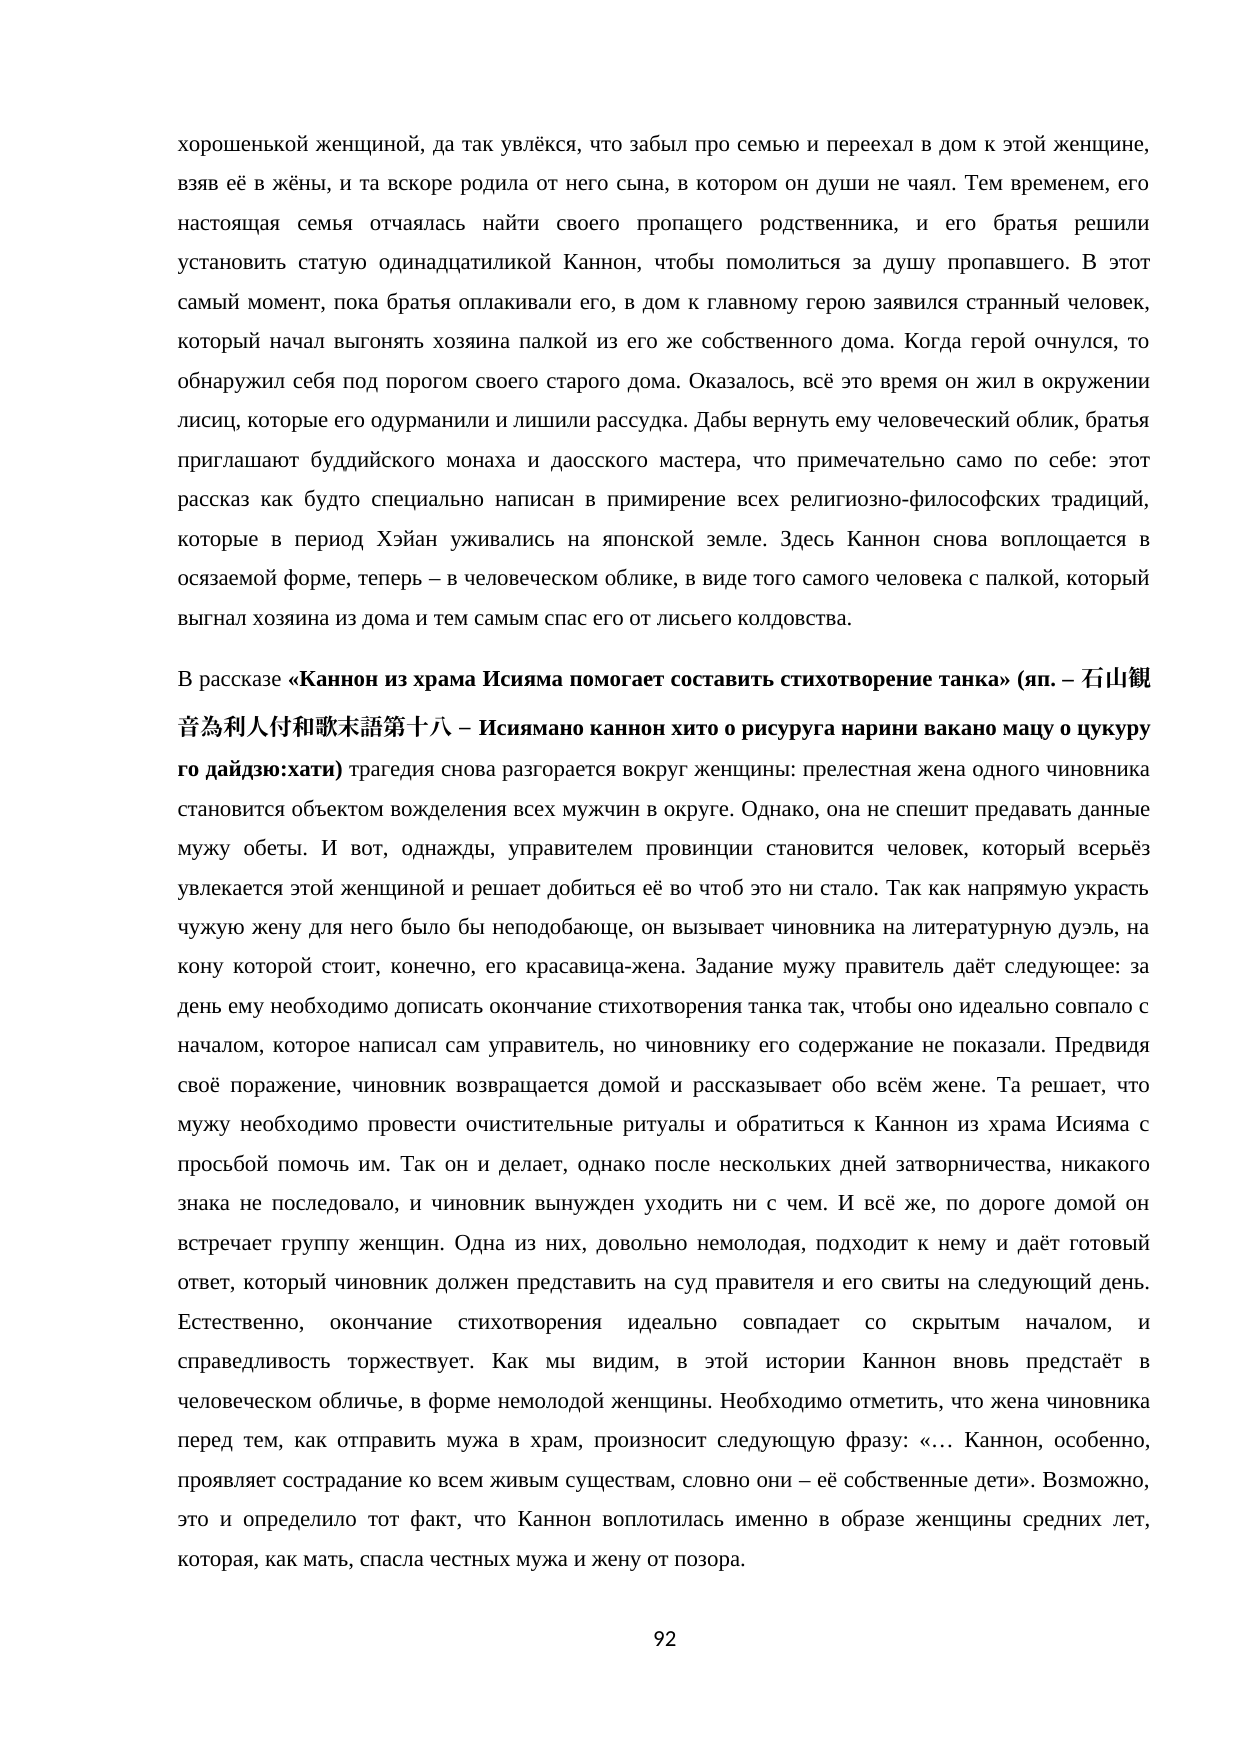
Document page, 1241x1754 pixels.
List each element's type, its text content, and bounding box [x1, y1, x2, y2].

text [177, 130, 1152, 630]
text В рассказе «Каннон из храма Исияма помогает составить стихотворение танка» (яп. – 石山観音為利人付和歌末語第十八 – Исиямано каннон хито о рисуруга нарини вакано мацу о цукуру го дайдзю:хати) трагедия снова разгорается вокруг женщины: прелестная жена одного чиновника становится объектом вожделения всех мужчин в округе. Однако, она не спешит предавать данные мужу обеты. И вот, однажды, управителем провинции становится человек, который всерьёз увлекается этой женщиной и решает добиться её во чтоб это ни стало. Так как напрямую украсть чужую жену для него было бы неподобающе, он вызывает чиновника на литературную дуэль, на кону которой стоит, конечно, его красавица-жена. Задание мужу правитель даёт следующее: за день ему необходимо дописать окончание стихотворения танка так, чтобы оно идеально совпало с началом, которое написал сам управитель, но чиновнику его содержание не показали. Предвидя своё поражение, чиновник возвращается домой и рассказывает обо всём жене. Та решает, что мужу необходимо провести очистительные ритуалы и обратиться к Каннон из храма Исияма с просьбой помочь им. Так он и делает, однако после нескольких дней затворничества, никакого знака не последовало, и чиновник вынужден уходить ни с чем. И всё же, по дороге домой он встречает группу женщин. Одна из них, довольно немолодая, подходит к нему и даёт готовый ответ, который чиновник должен представить на суд правителя и его свиты на следующий день. Естественно, окончание стихотворения идеально совпадает со скрытым началом, и справедливость торжествует. Как мы видим, в этой истории Каннон вновь предстаёт в человеческом обличье, в форме немолодой женщины. Необходимо отметить, что жена чиновника перед тем, как отправить мужа в храм, произносит следующую фразу: «… Каннон, особенно, проявляет сострадание ко всем живым существам, словно они – её собственные дети». Возможно, это и определило тот факт, что Каннон воплотилась именно в образе женщины средних лет, которая, как мать, спасла честных мужа и жену от позора. [177, 660, 1152, 1571]
